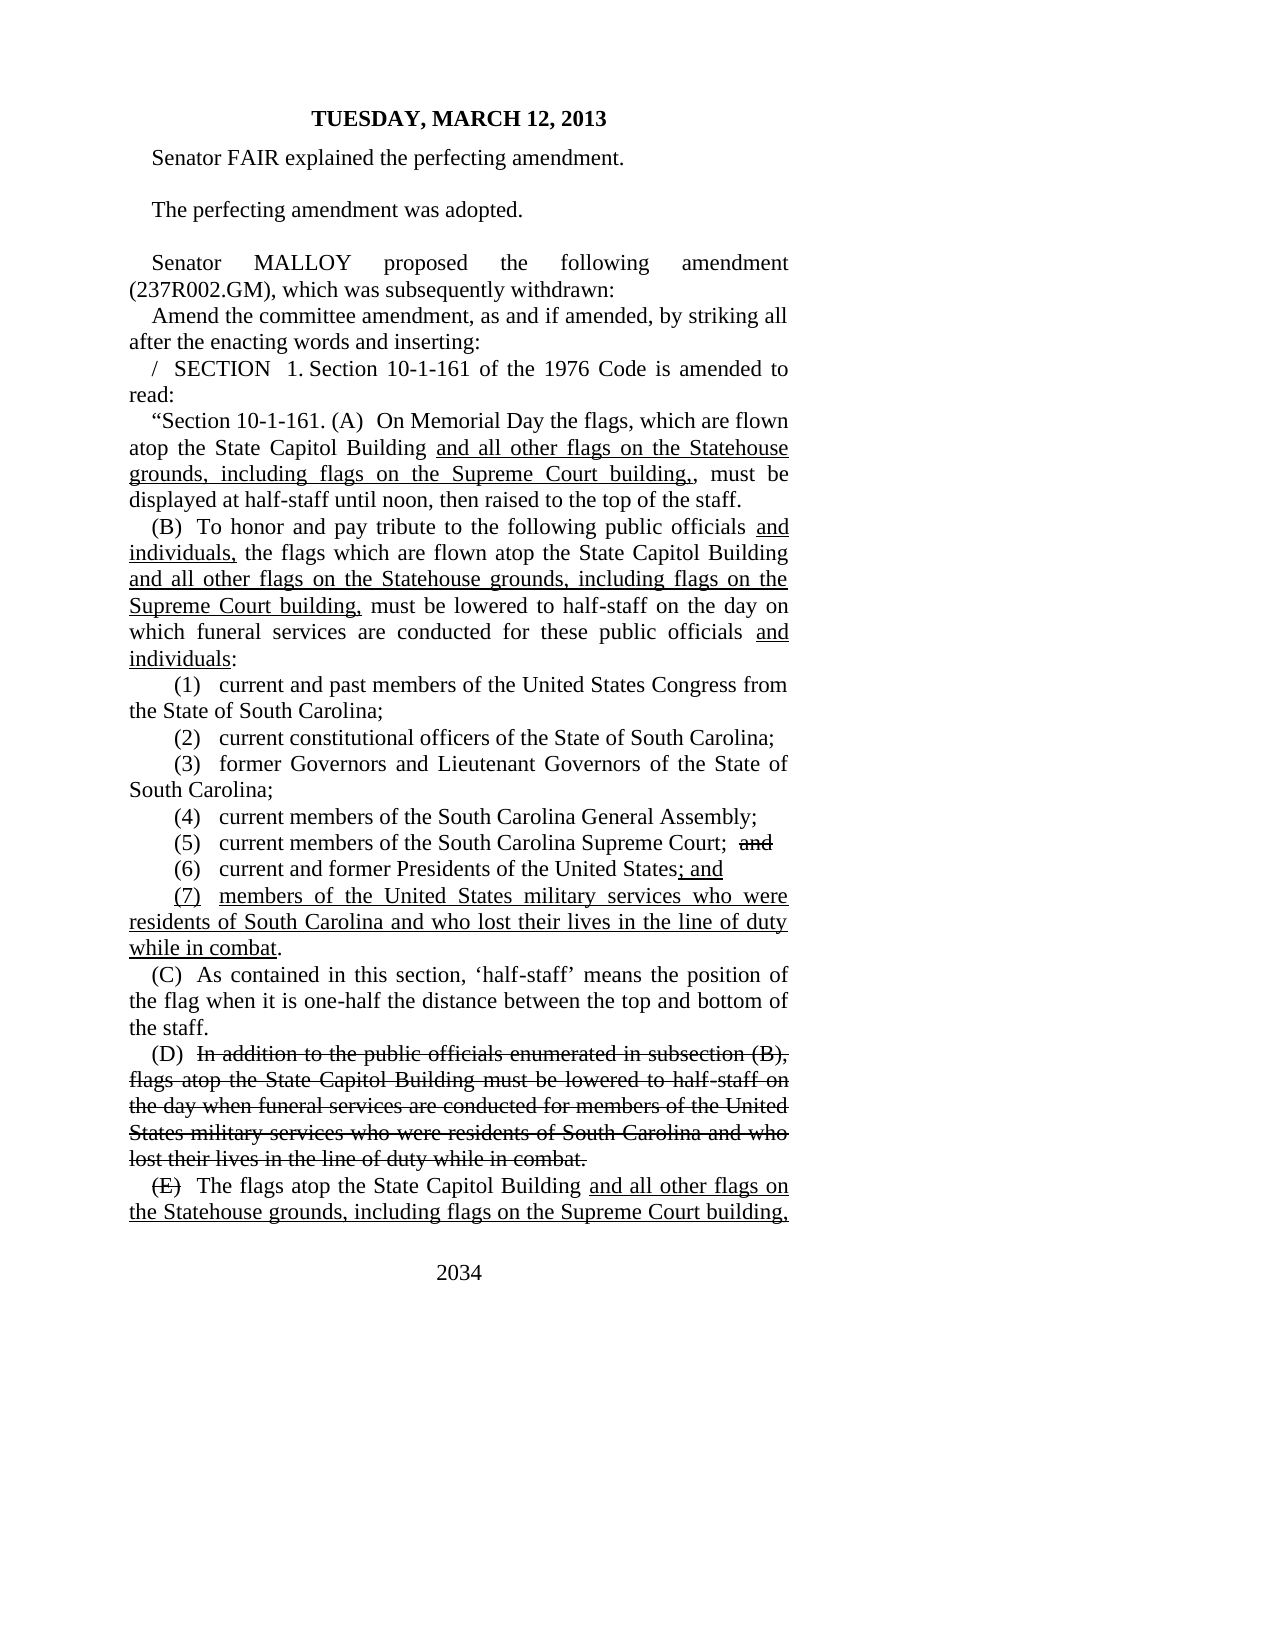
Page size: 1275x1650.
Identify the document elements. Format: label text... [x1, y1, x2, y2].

text Senator MALLOY proposed the following amendment (237R002.GM), which was subsequently withdrawn: [129, 249, 789, 302]
text (B) To honor and pay tribute to the following public officials and individuals, the flags which are flown atop the State Capitol Building and all other flags on the Statehouse grounds, including flags on the Supreme Court building, must be lowered to half-staff on the day on which funeral services are conducted for these public officials and individuals: [129, 513, 789, 671]
text (4) current members of the South Carolina General Assembly; [129, 803, 789, 829]
text (C) As contained in this section, ‘half-staff’ means the position of the flag when it is one-half the distance between the top and bottom of the staff. [129, 961, 789, 1040]
text (5) current members of the South Carolina Supreme Court; and [129, 829, 789, 855]
text (1) current and past members of the United States Congress from the State of South Carolina; [129, 671, 789, 724]
text Senator FAIR explained the perfecting amendment. [129, 144, 789, 170]
text (2) current constitutional officers of the State of South Carolina; [129, 724, 789, 750]
text (7) members of the United States military services who were residents of South Carolina and who lost their lives in the line of duty while in combat. [129, 882, 789, 961]
text The perfecting amendment was adopted. [129, 197, 789, 223]
text (3) former Governors and Lieutenant Governors of the State of South Carolina; [129, 750, 789, 803]
text (6) current and former Presidents of the United States; and [129, 855, 789, 882]
text (D) In addition to the public officials enumerated in subsection (B), flags atop the State Capitol Building must be lowered to half-staff on the day when funeral services are conducted for members of the United States military services who were residents of South Carolina and who lost their lives in the line of duty while in combat. [129, 1040, 789, 1081]
text “Section 10-1-161. (A) On Memorial Day the flags, which are flown atop the State Capitol Building and all other flags on the Statehouse grounds, including flags on the Supreme Court building,, must be displayed at half-staff until noon, then raised to the top of the staff. [129, 407, 789, 513]
text Amend the committee amendment, as and if amended, by striking all after the enacting words and inserting: [129, 302, 789, 355]
text (D) In addition to the public officials enumerated in subsection (B), flags atop the State Capitol Building must be lowered to half-staff on the day when funeral services are conducted for members of the United States military services who were residents of South Carolina and who lost their lives in the line of duty while in combat. [129, 1135, 789, 1172]
text / SECTION 1. Section 10-1-161 of the 1976 Code is amended to read: [129, 355, 789, 407]
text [129, 1172, 789, 1221]
